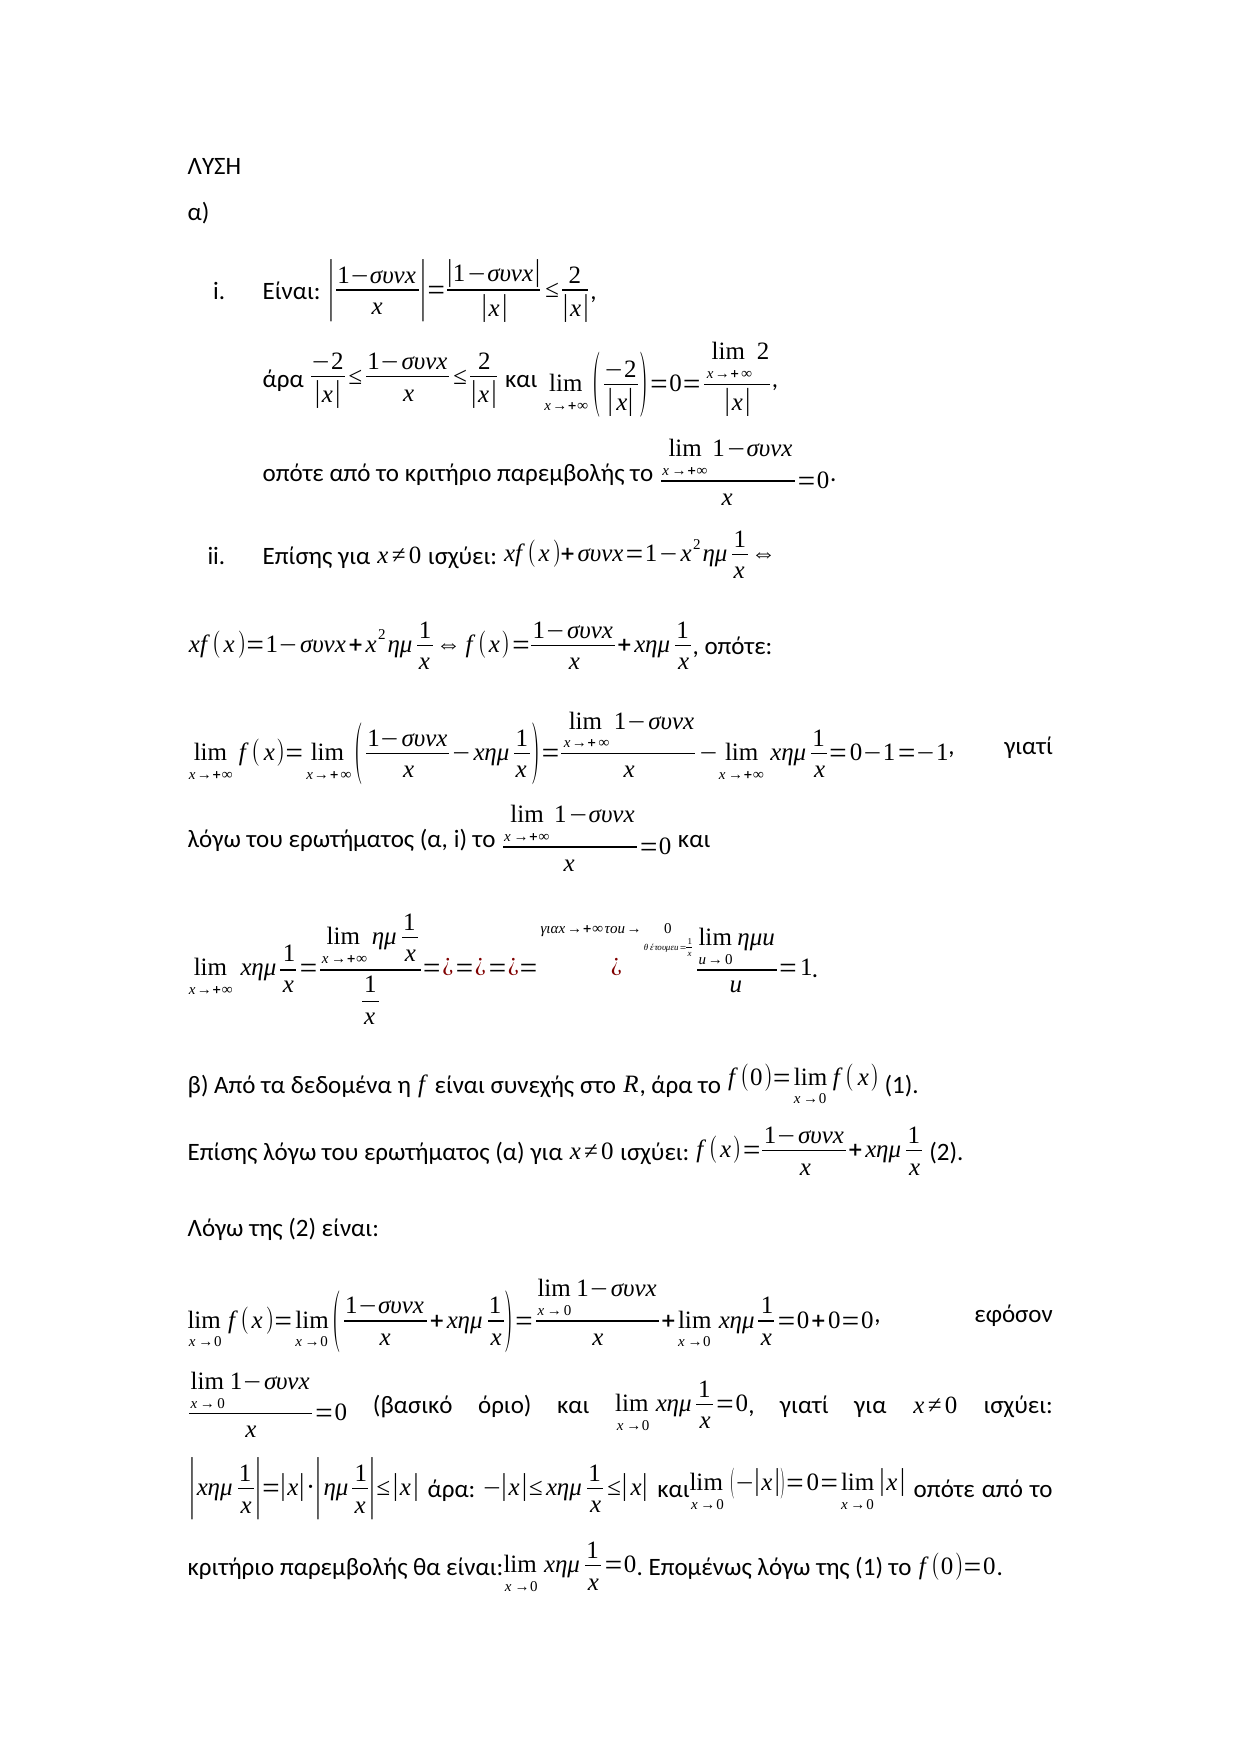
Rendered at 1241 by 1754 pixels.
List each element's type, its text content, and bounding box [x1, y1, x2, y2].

text α) [187, 196, 1053, 226]
list άρα και , [262, 338, 1053, 420]
text Λόγω της (2) είναι: [187, 1213, 1053, 1243]
list οπότε από το κριτήριο παρεμβολής το . [262, 435, 1053, 510]
text β) Από τα δεδομένα η είναι συνεχής στο , άρα το (1). [187, 1062, 1053, 1107]
list Είναι: , [225, 258, 1053, 323]
text , γιατί λόγω του ερωτήματος (α, i) το και [187, 707, 1053, 876]
text ΛΥΣΗ [187, 150, 1053, 181]
text . [187, 908, 1053, 1030]
text , εφόσον (βασικό όριο) και , γιατί για ισχύει: άρα: και οπότε από το κριτήριο παρεμβολής θα είναι:. Επομένως λόγω της (1) το . [187, 1275, 1053, 1596]
list Επίσης για ισχύει: [225, 526, 1053, 584]
text Επίσης λόγω του ερωτήματος (α) για ισχύει: (2). [187, 1122, 1053, 1181]
text , οπότε: [187, 616, 1053, 675]
